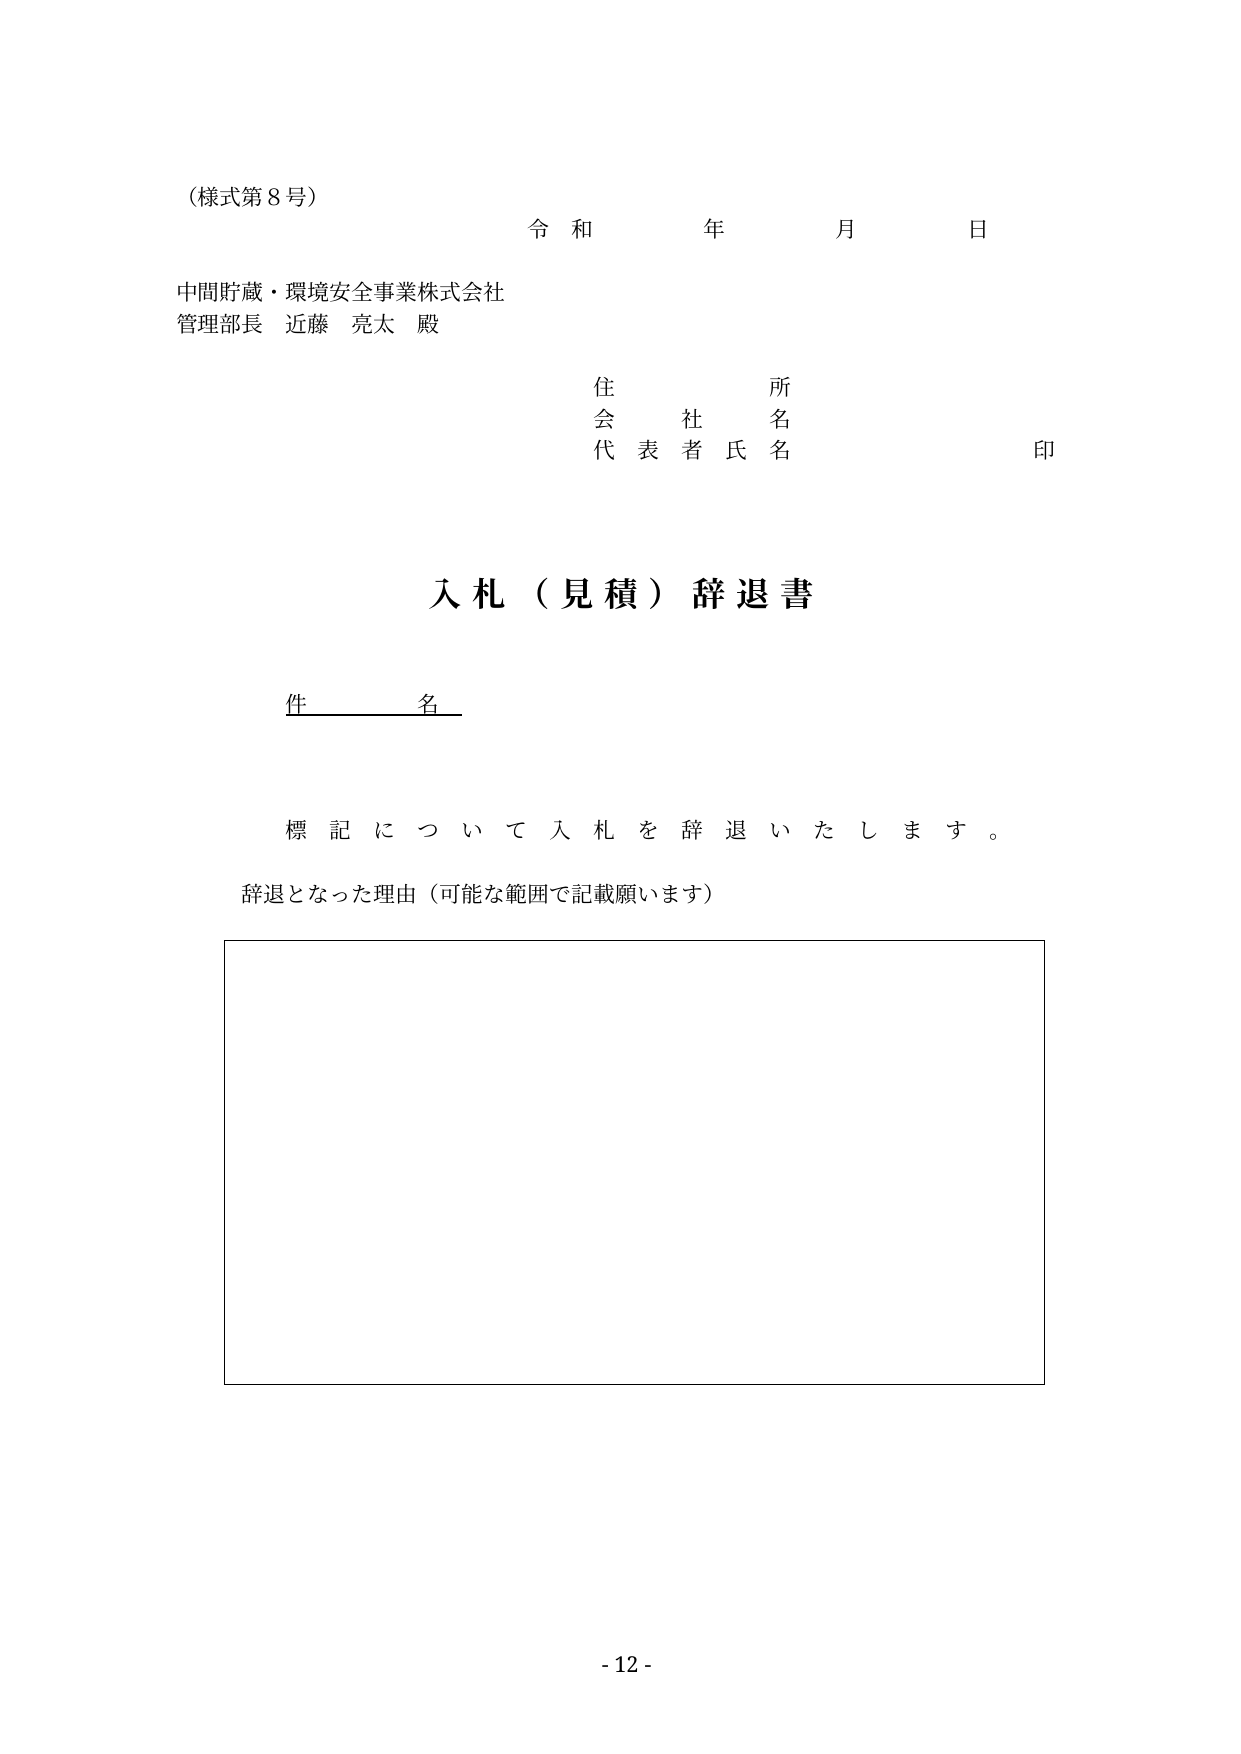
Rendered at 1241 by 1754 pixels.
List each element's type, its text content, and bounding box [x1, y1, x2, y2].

text 代表者氏名 印 [589, 434, 1077, 465]
text （様式第８号） [176, 180, 1077, 212]
text 管理部長 近藤 亮太 殿 [176, 307, 1077, 339]
text 入札（見積）辞退書 [176, 560, 1077, 624]
table_header [225, 941, 1044, 1384]
text 令和 年 月 日 [176, 212, 1077, 244]
text 住 所 [589, 370, 1077, 402]
text 会 社 名 [589, 402, 1077, 434]
text 中間貯蔵・環境安全事業株式会社 [176, 275, 1077, 307]
text 辞退となった理由（可能な範囲で記載願います） [176, 877, 1077, 909]
text 件 名 [176, 687, 1077, 719]
text 標記について入札を辞退いたします。 [176, 814, 1077, 845]
